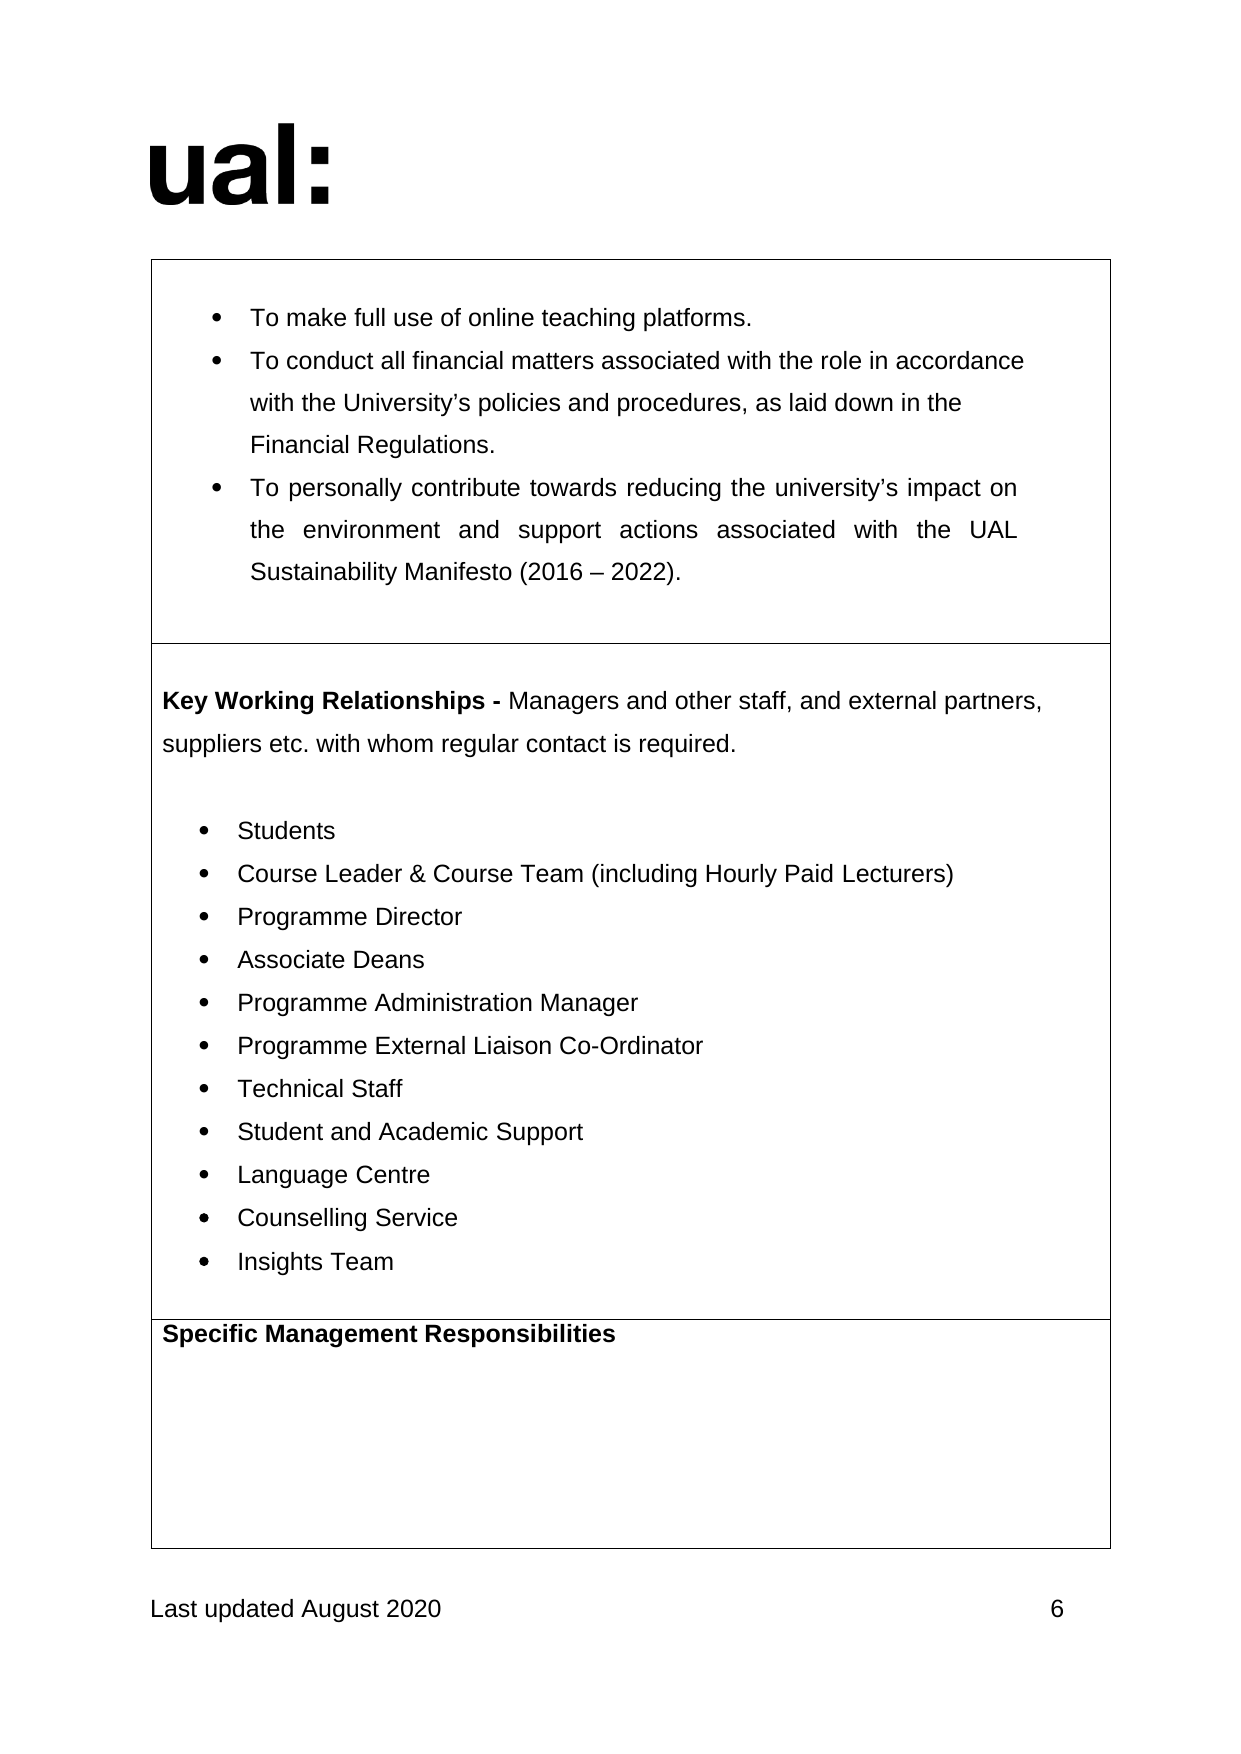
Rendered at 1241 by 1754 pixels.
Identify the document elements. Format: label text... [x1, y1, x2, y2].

picture [150, 123, 329, 205]
table_cell Key Working Relationships - Managers and other staff, and external partners, suppliers etc. with whom regular contact is required. Students Course Leader & Course Team (including Hourly Paid Lecturers) Programme Director Associate Deans Programme Administration Manager Programme External Liaison Co-Ordinator Technical Staff Student and Academic Support Language Centre Counselling Service Insights Team [152, 644, 1110, 1319]
table_cell Specific Management Responsibilities [152, 1320, 1110, 1548]
table_header To make full use of online teaching platforms. To conduct all financial matters associated with the role in accordance with the University’s policies and procedures, as laid down in the Financial Regulations. To personally contribute towards reducing the university’s impact on the environment and support actions associated with the UAL Sustainability Manifesto (2016 – 2022). [152, 260, 1110, 643]
